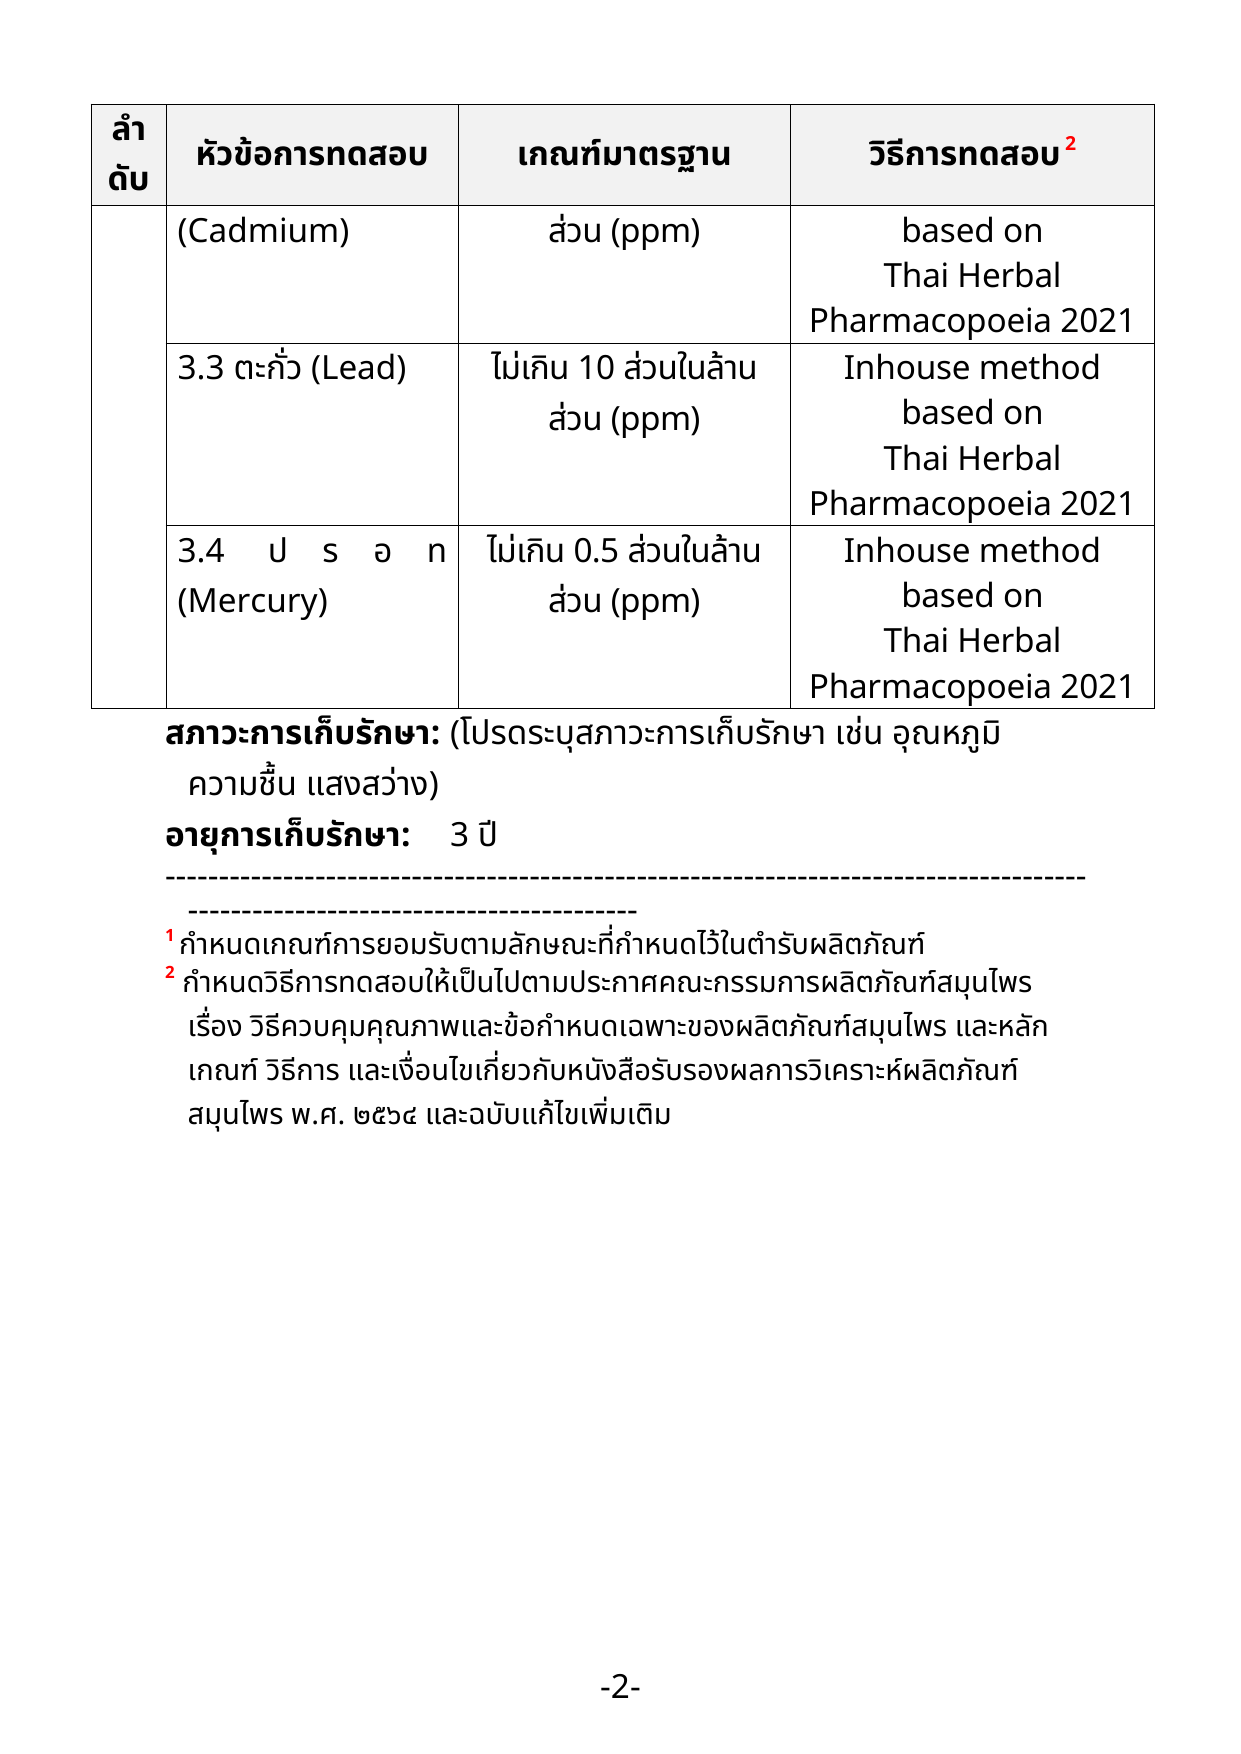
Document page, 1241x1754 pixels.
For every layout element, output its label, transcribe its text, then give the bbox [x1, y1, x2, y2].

table_header ลำดับ [92, 105, 166, 205]
table_cell 3.3 ตะกั่ว (Lead) [167, 344, 458, 525]
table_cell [791, 206, 1154, 343]
table_cell 3.4 ปรอท (Mercury) [167, 526, 458, 708]
table_cell Inhouse method based on Thai Herbal Pharmacopoeia 2021 [791, 526, 1154, 708]
text อายุการเก็บรักษา: 3 ปี [165, 810, 1090, 861]
text -------------------------------------------------------------------------------------------------------------------------------- [165, 861, 1090, 928]
table_cell Inhouse method based on Thai Herbal Pharmacopoeia 2021 [791, 344, 1154, 525]
table_cell ไม่เกิน 0.5 ส่วนในล้านส่วน (ppm) [459, 526, 790, 708]
table_header เกณฑ์มาตรฐาน [459, 105, 790, 205]
text สภาวะการเก็บรักษา: (โปรดระบุสภาวะการเก็บรักษา เช่น อุณหภูมิ ความชื้น แสงสว่าง) [165, 709, 1090, 810]
table_cell ไม่เกิน 10 ส่วนในล้านส่วน (ppm) [459, 344, 790, 525]
text 2 กำหนดวิธีการทดสอบให้เป็นไปตามประกาศคณะกรรมการผลิตภัณฑ์สมุนไพร เรื่อง วิธีควบคุมคุณภาพและข้อกำหนดเฉพาะของผลิตภัณฑ์สมุนไพร และหลักเกณฑ์ วิธีการ และเงื่อนไขเกี่ยวกับหนังสือรับรองผลการวิเคราะห์ผลิตภัณฑ์สมุนไพร พ.ศ. ๒๕๖๔ และฉบับแก้ไขเพิ่มเติม [165, 961, 1090, 1138]
text 1 กำหนดเกณฑ์การยอมรับตามลักษณะที่กำหนดไว้ในตำรับผลิตภัณฑ์ [150, 928, 1090, 961]
table_cell 3.2 แคดเมียม (Cadmium) [167, 206, 458, 343]
table_header หัวข้อการทดสอบ [167, 105, 458, 205]
table_header วิธีการทดสอบ2 [791, 105, 1154, 205]
table_cell ไม่เกิน 0.3 ส่วนในล้านส่วน (ppm) [459, 206, 790, 343]
